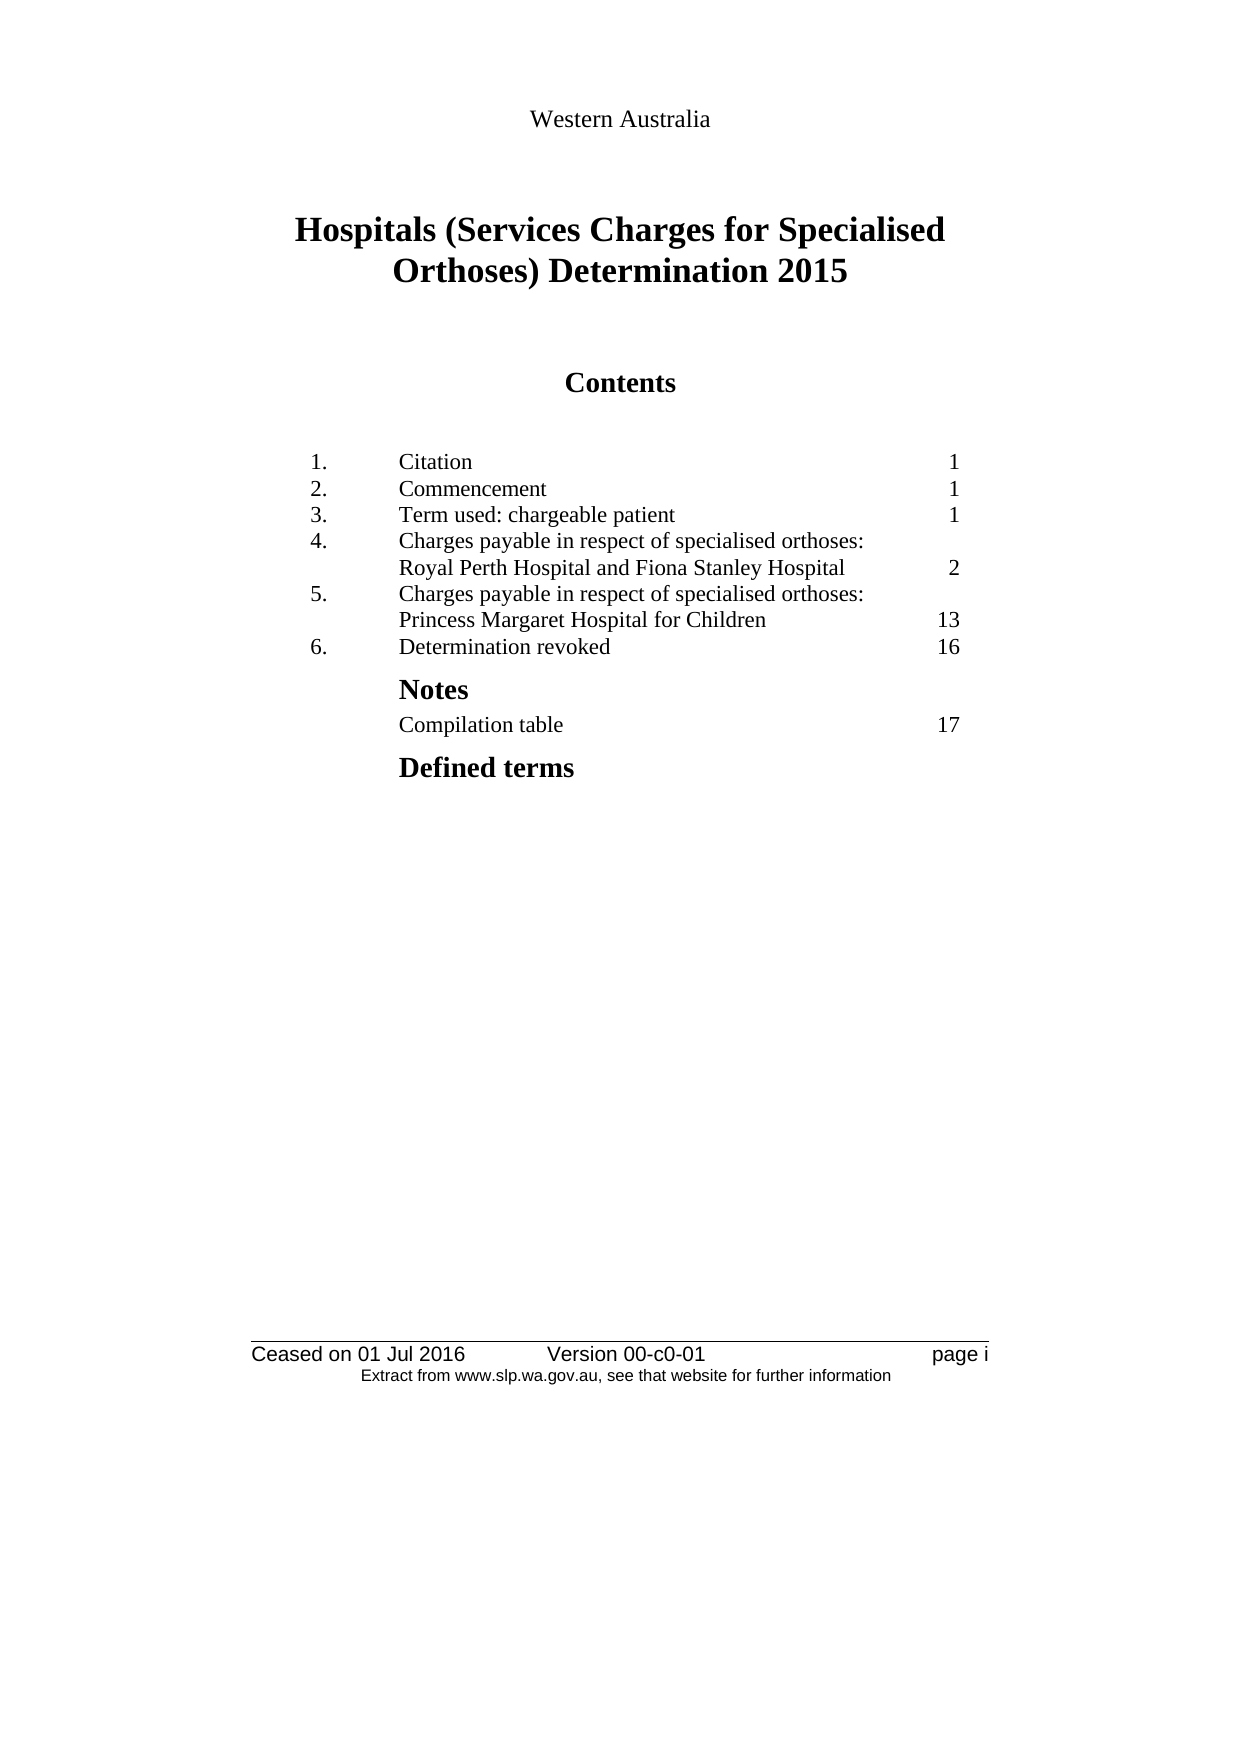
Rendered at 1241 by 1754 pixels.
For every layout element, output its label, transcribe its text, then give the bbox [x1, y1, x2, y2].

text 5. Charges payable in respect of specialised orthoses: Princess Margaret Hospital for Children 13 [310, 580, 871, 633]
text 6. Determination revoked 16 [310, 633, 871, 659]
text 1. Citation 1 [310, 448, 871, 475]
text Hospitals (Services Charges for Specialised Orthoses) Determination 2015 [251, 208, 989, 290]
text Western Australia [251, 104, 989, 133]
text Contents [491, 365, 749, 398]
text Notes [399, 672, 871, 705]
text 4. Charges payable in respect of specialised orthoses: Royal Perth Hospital and Fiona Stanley Hospital 2 [310, 527, 871, 580]
text Compilation table 17 [310, 712, 871, 738]
text 3. Term used: chargeable patient 1 [310, 501, 871, 527]
text 2. Commencement 1 [310, 475, 871, 501]
text Defined terms [399, 750, 871, 784]
